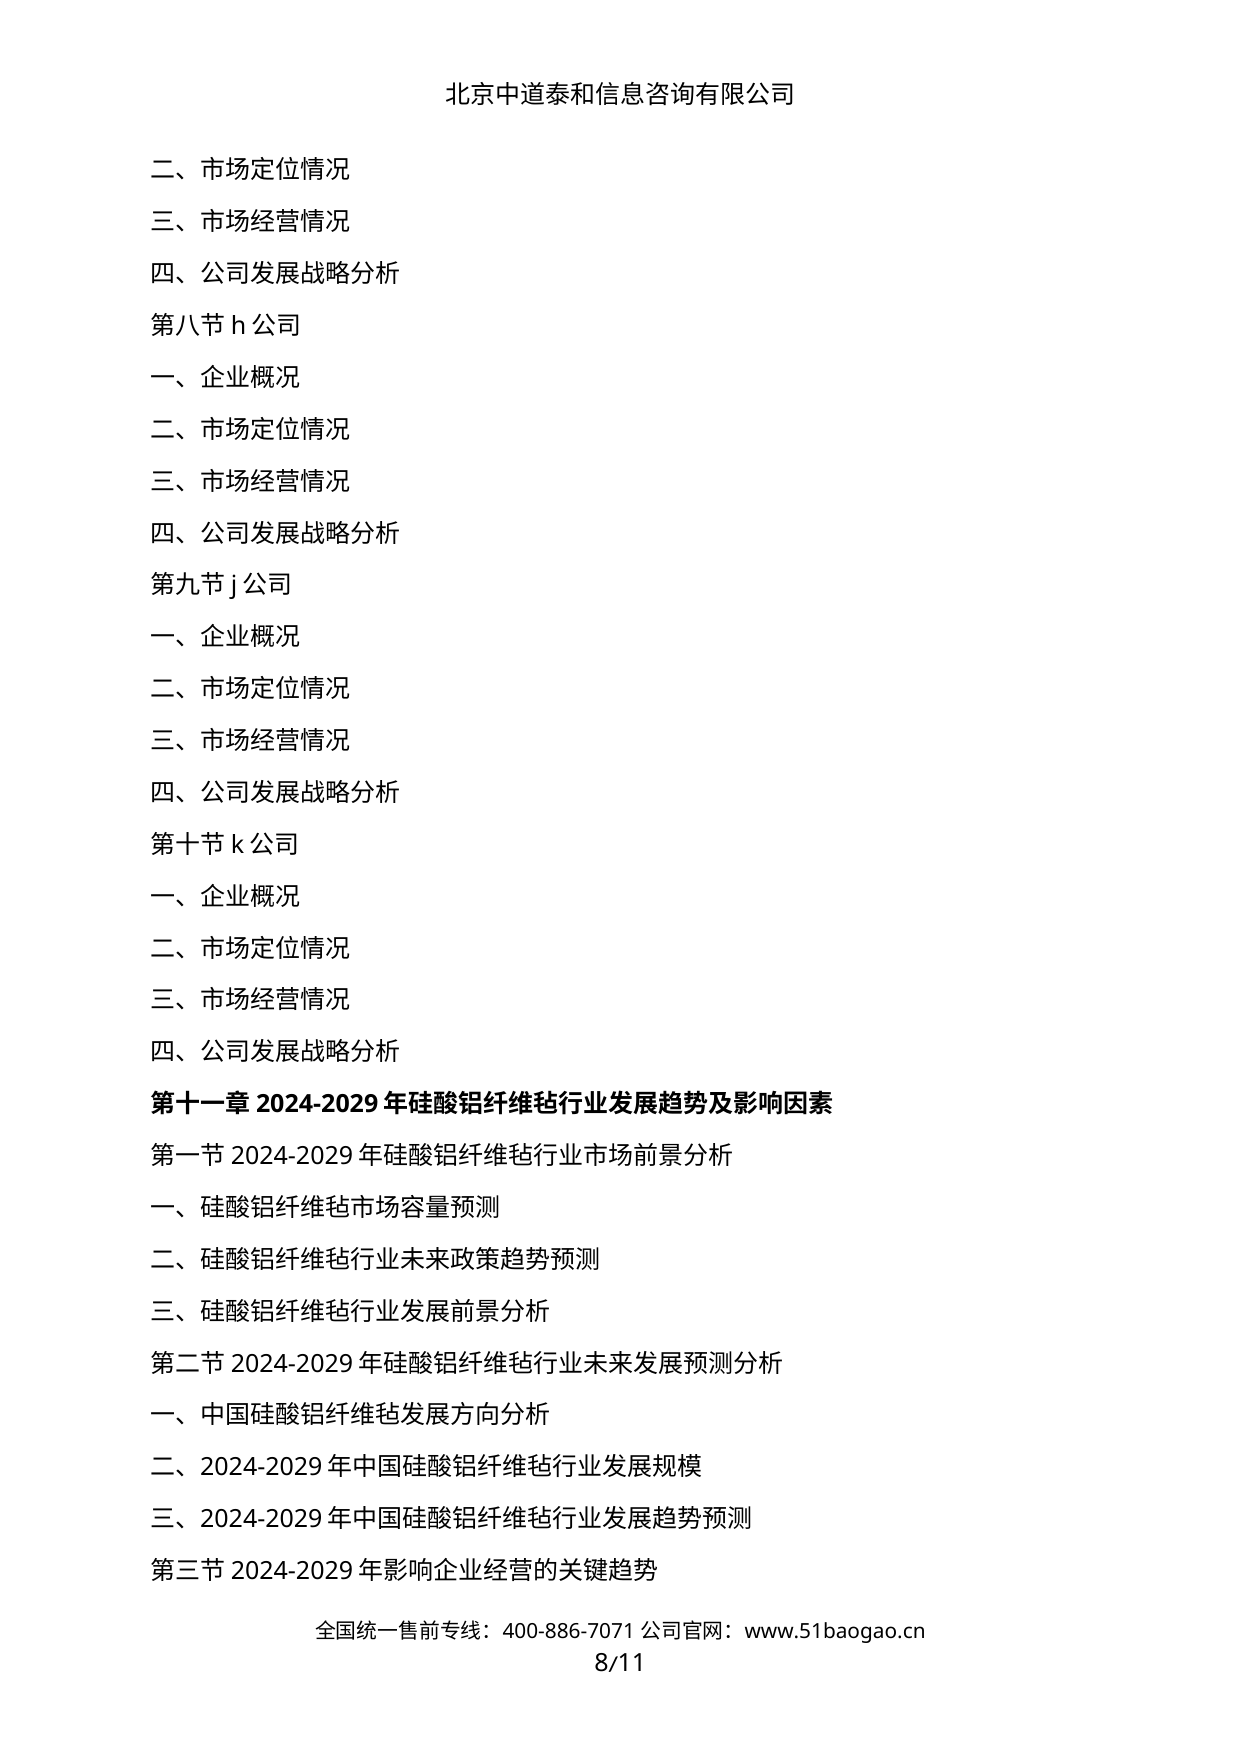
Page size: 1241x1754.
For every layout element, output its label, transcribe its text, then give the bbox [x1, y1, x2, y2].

text 二、市场定位情况 [150, 669, 1090, 705]
text 四、公司发展战略分析 [150, 254, 1090, 290]
text 三、市场经营情况 [150, 721, 1090, 757]
text 三、硅酸铝纤维毡行业发展前景分析 [150, 1291, 1090, 1327]
text 第二节 2024-2029年硅酸铝纤维毡行业未来发展预测分析 [150, 1343, 1090, 1379]
text 二、2024-2029年中国硅酸铝纤维毡行业发展规模 [150, 1447, 1090, 1483]
text 二、市场定位情况 [150, 150, 1090, 186]
text 第三节 2024-2029年影响企业经营的关键趋势 [150, 1551, 1090, 1587]
text 三、市场经营情况 [150, 202, 1090, 238]
text 四、公司发展战略分析 [150, 513, 1090, 549]
text 四、公司发展战略分析 [150, 1032, 1090, 1068]
text 二、市场定位情况 [150, 409, 1090, 446]
text 一、企业概况 [150, 876, 1090, 912]
text 第九节 j公司 [150, 565, 1090, 601]
text 二、市场定位情况 [150, 928, 1090, 964]
text 一、中国硅酸铝纤维毡发展方向分析 [150, 1395, 1090, 1431]
text 第十一章 2024-2029年硅酸铝纤维毡行业发展趋势及影响因素 [150, 1084, 1090, 1120]
text 四、公司发展战略分析 [150, 772, 1090, 809]
text 二、硅酸铝纤维毡行业未来政策趋势预测 [150, 1239, 1090, 1276]
text 三、2024-2029年中国硅酸铝纤维毡行业发展趋势预测 [150, 1499, 1090, 1535]
text 一、企业概况 [150, 617, 1090, 653]
text 三、市场经营情况 [150, 980, 1090, 1016]
text 第八节 h公司 [150, 306, 1090, 342]
text 一、企业概况 [150, 357, 1090, 394]
text 一、硅酸铝纤维毡市场容量预测 [150, 1187, 1090, 1224]
text 第一节 2024-2029年硅酸铝纤维毡行业市场前景分析 [150, 1136, 1090, 1172]
text 三、市场经营情况 [150, 461, 1090, 497]
text 第十节 k公司 [150, 824, 1090, 861]
